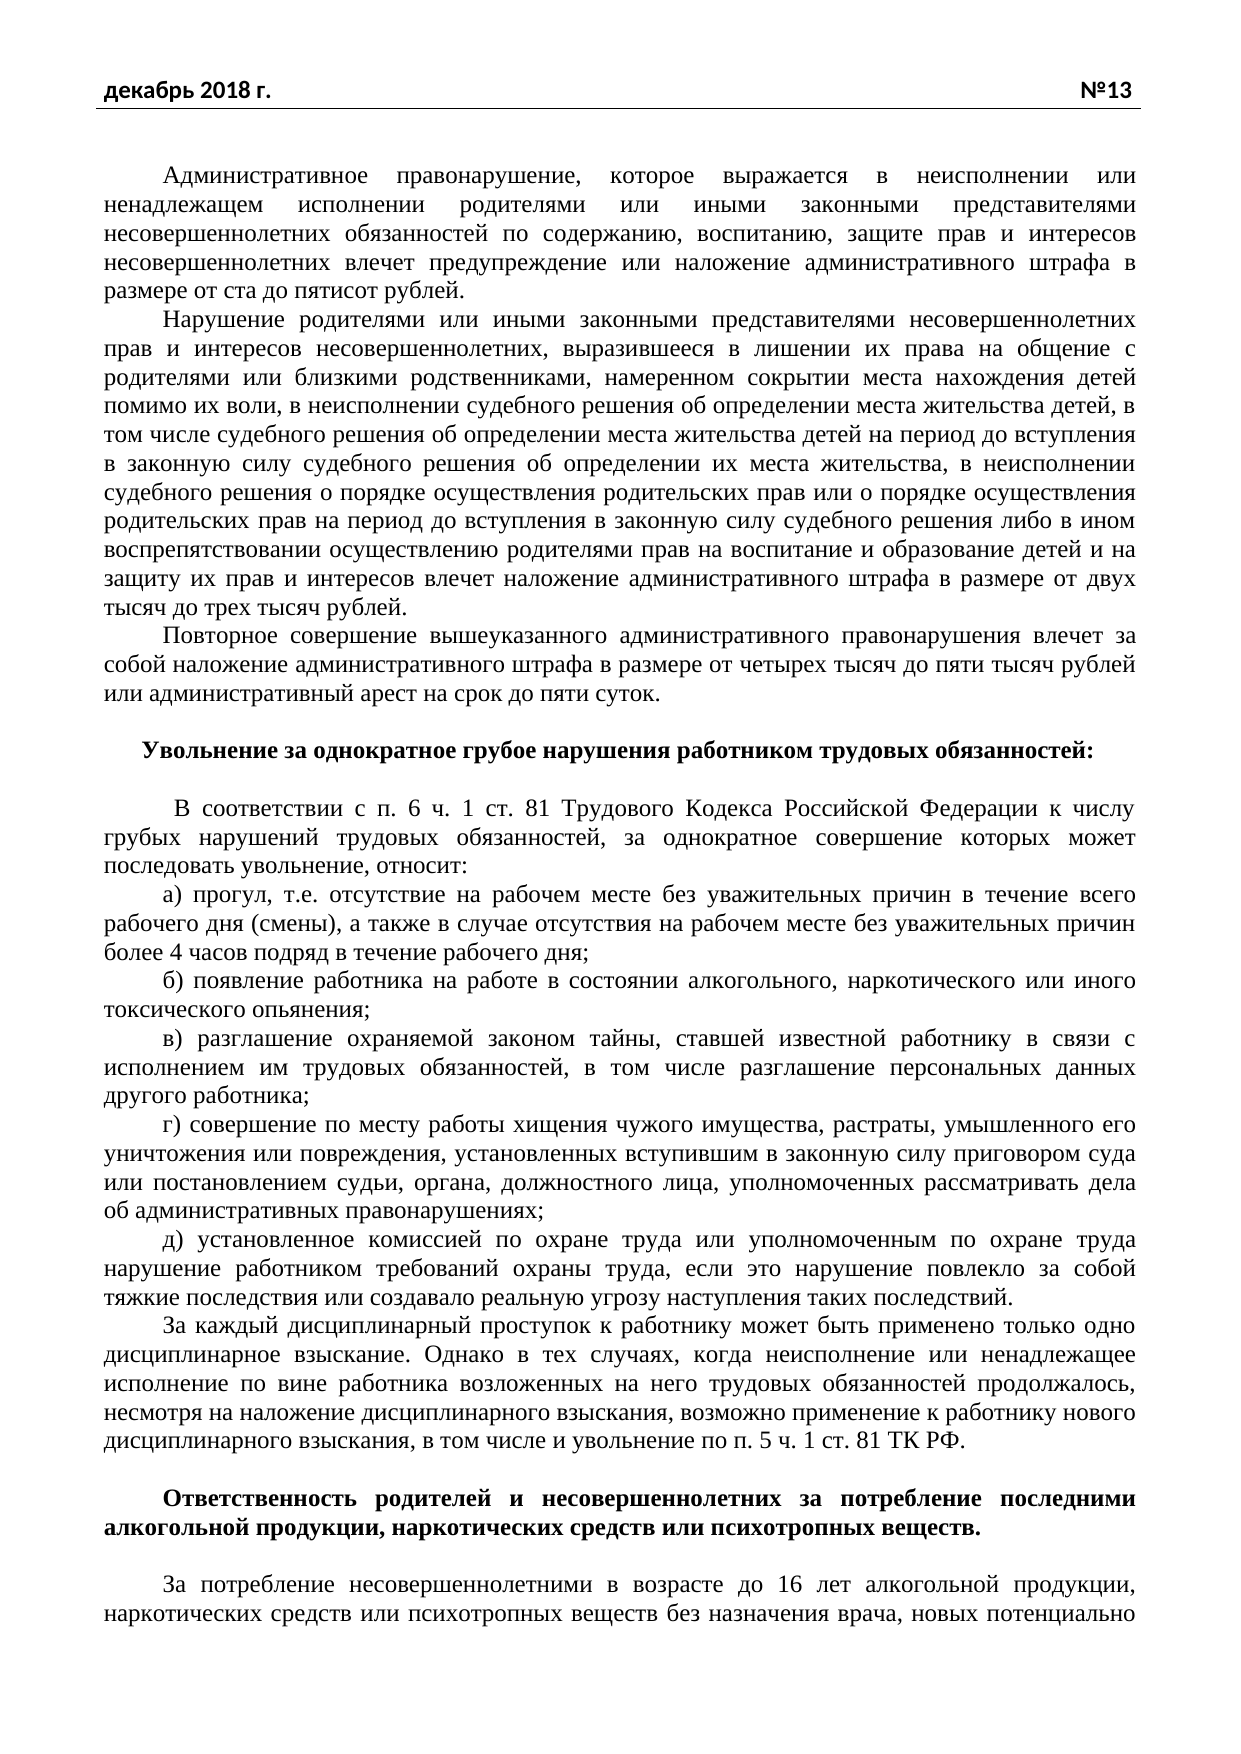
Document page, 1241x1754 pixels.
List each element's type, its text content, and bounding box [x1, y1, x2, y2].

text За каждый дисциплинарный проступок к работнику может быть применено только одно дисциплинарное взыскание. Однако в тех случаях, когда неисполнение или ненадлежащее исполнение по вине работника возложенных на него трудовых обязанностей продолжалось, несмотря на наложение дисциплинарного взыскания, возможно применение к работнику нового дисциплинарного взыскания, в том числе и увольнение по п. 5 ч. 1 ст. 81 ТК РФ. [103, 1310, 1137, 1454]
text Увольнение за однократное грубое нарушения работником трудовых обязанностей: [103, 735, 1137, 764]
text д) установленное комиссией по охране труда или уполномоченным по охране труда нарушение работником требований охраны труда, если это нарушение повлекло за собой тяжкие последствия или создавало реальную угрозу наступления таких последствий. [103, 1224, 1137, 1310]
text Повторное совершение вышеуказанного административного правонарушения влечет за собой наложение административного штрафа в размере от четырех тысяч до пяти тысяч рублей или административный арест на срок до пяти суток. [103, 620, 1137, 707]
text а) прогул, т.е. отсутствие на рабочем месте без уважительных причин в течение всего рабочего дня (смены), а также в случае отсутствия на рабочем месте без уважительных причин более 4 часов подряд в течение рабочего дня; [103, 879, 1137, 965]
text б) появление работника на работе в состоянии алкогольного, наркотического или иного токсического опьянения; [103, 965, 1137, 1023]
text Ответственность родителей и несовершеннолетних за потребление последними алкогольной продукции, наркотических средств или психотропных веществ. [103, 1483, 1137, 1540]
text г) совершение по месту работы хищения чужого имущества, растраты, умышленного его уничтожения или повреждения, установленных вступившим в законную силу приговором суда или постановлением судьи, органа, должностного лица, уполномоченных рассматривать дела об административных правонарушениях; [103, 1109, 1137, 1224]
text В соответствии с п. 6 ч. 1 ст. 81 Трудового Кодекса Российской Федерации к числу грубых нарушений трудовых обязанностей, за однократное совершение которых может последовать увольнение, относит: [103, 793, 1137, 879]
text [103, 1569, 1137, 1627]
text Административное правонарушение, которое выражается в неисполнении или ненадлежащем исполнении родителями или иными законными представителями несовершеннолетних обязанностей по содержанию, воспитанию, защите прав и интересов несовершеннолетних влечет предупреждение или наложение административного штрафа в размере от ста до пятисот рублей. [103, 160, 1137, 304]
text в) разглашение охраняемой законом тайны, ставшей известной работнику в связи с исполнением им трудовых обязанностей, в том числе разглашение персональных данных другого работника; [103, 1023, 1137, 1109]
text Нарушение родителями или иными законными представителями несовершеннолетних прав и интересов несовершеннолетних, выразившееся в лишении их права на общение с родителями или близкими родственниками, намеренном сокрытии места нахождения детей помимо их воли, в неисполнении судебного решения об определении места жительства детей, в том числе судебного решения об определении места жительства детей на период до вступления в законную силу судебного решения об определении их места жительства, в неисполнении судебного решения о порядке осуществления родительских прав или о порядке осуществления родительских прав на период до вступления в законную силу судебного решения либо в ином воспрепятствовании осуществлению родителями прав на воспитание и образование детей и на защиту их прав и интересов влечет наложение административного штрафа в размере от двух тысяч до трех тысяч рублей. [103, 304, 1137, 620]
